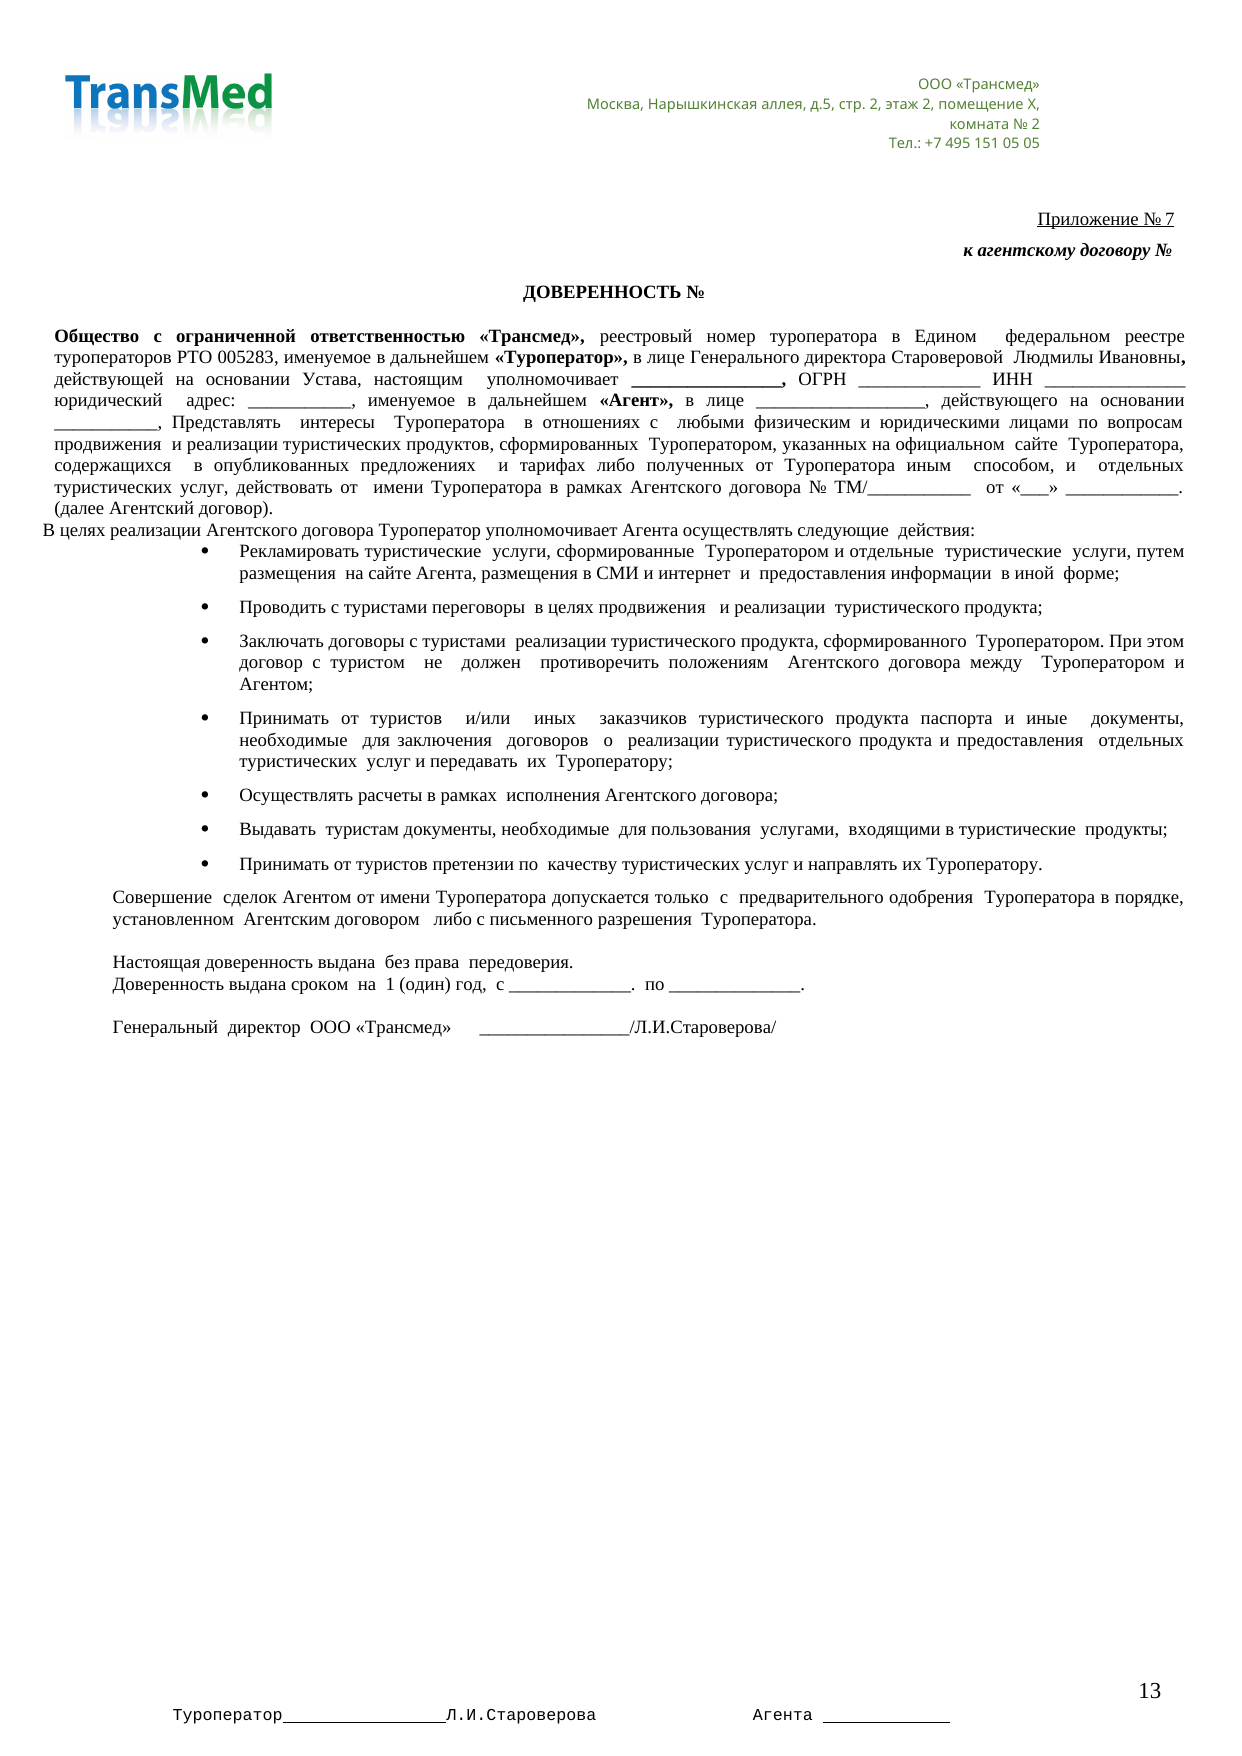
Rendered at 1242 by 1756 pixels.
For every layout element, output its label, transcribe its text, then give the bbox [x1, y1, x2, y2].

list Принимать от туристов претензии по качеству туристических услуг и направлять их Туроператору. [202, 852, 1185, 874]
list Принимать от туристов и/или иных заказчиков туристического продукта паспорта и иные документы, необходимые для заключения договоров о реализации туристического продукта и предоставления отдельных туристических услуг и передавать их Туроператору; [202, 707, 1185, 772]
list Рекламировать туристические услуги, сформированные Туроператором и отдельные туристические услуги, путем размещения на сайте Агента, размещения в СМИ и интернет и предоставления информации в иной форме; [202, 540, 1185, 583]
list Заключать договоры с туристами реализации туристического продукта, сформированного Туроператором. При этом договор с туристом не должен противоречить положениям Агентского договора между Туроператором и Агентом; [202, 630, 1185, 694]
list Проводить с туристами переговоры в целях продвижения и реализации туристического продукта; [202, 596, 1185, 617]
text Приложение № 7 [675, 207, 1174, 229]
picture [65, 73, 272, 140]
text Общество с ограниченной ответственностью «Трансмед», реестровый номер туроператора в Едином федеральном реестре туроператоров РТО 005283, именуемое в дальнейшем «Туроператор», в лице Генерального директора Староверовой Людмилы Ивановны, действующей на основании Устава, настоящим уполномочивает ________________, ОГРН _____________ ИНН _______________ юридический адрес: ___________, именуемое в дальнейшем «Агент», в лице __________________, действующего на основании ___________, Представлять интересы Туроператора в отношениях с любыми физическим и юридическими лицами по вопросам продвижения и реализации туристических продуктов, сформированных Туроператором, указанных на официальном сайте Туроператора, содержащихся в опубликованных предложениях и тарифах либо полученных от Туроператора иным способом, и отдельных туристических услуг, действовать от имени Туроператора в рамках Агентского договора № ТМ/___________ от «___» ____________. (далее Агентский договор). [54, 324, 1185, 519]
text к агентскому договору № [675, 238, 1174, 260]
text ДОВЕРЕННОСТЬ № [42, 281, 1185, 303]
list Выдавать туристам документы, необходимые для пользования услугами, входящими в туристические продукты; [202, 818, 1185, 840]
text В целях реализации Агентского договора Туроператор уполномочивает Агента осуществлять следующие действия: [42, 519, 1185, 540]
text Настоящая доверенность выдана без права передоверия. [112, 951, 1185, 973]
text Совершение сделок Агентом от имени Туроператора допускается только с предварительного одобрения Туроператора в порядке, установленном Агентским договором либо с письменного разрешения Туроператора. [112, 886, 1185, 929]
list Осуществлять расчеты в рамках исполнения Агентского договора; [202, 784, 1185, 806]
text Генеральный директор ООО «Трансмед» ________________/Л.И.Староверова/ [112, 1016, 1185, 1037]
text Доверенность выдана сроком на 1 (один) год, с _____________. по ______________. [112, 973, 1185, 994]
